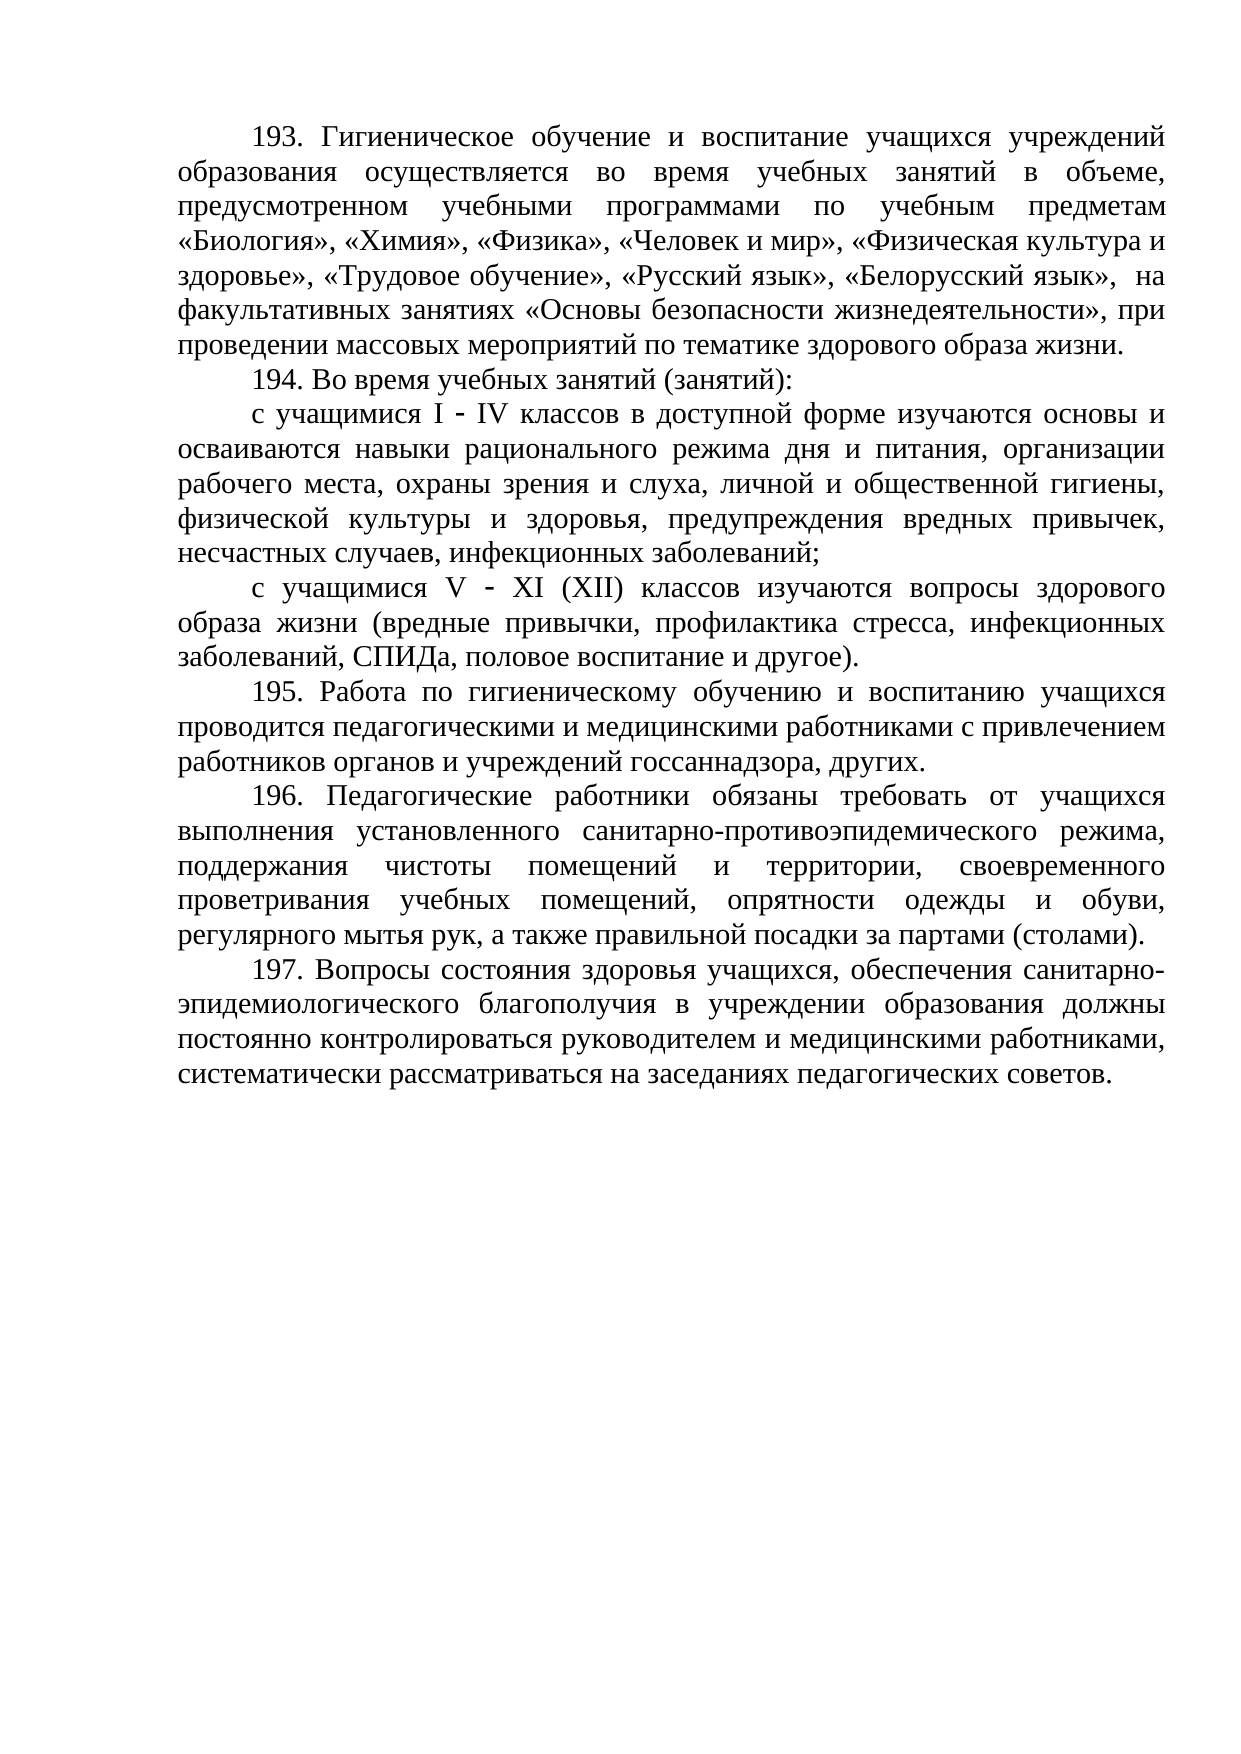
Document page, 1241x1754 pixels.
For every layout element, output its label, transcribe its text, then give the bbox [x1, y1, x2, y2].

text с учащимися I  IV классов в доступной форме изучаются основы и осваиваются навыки рационального режима дня и питания, организации рабочего места, охраны зрения и слуха, личной и общественной гигиены, физической культуры и здоровья, предупреждения вредных привычек, несчастных случаев, инфекционных заболеваний; [177, 396, 1167, 569]
text 193. Гигиеническое обучение и воспитание учащихся учреждений образования осуществляется во время учебных занятий в объеме, предусмотренном учебными программами по учебным предметам «Биология», «Химия», «Физика», «Человек и мир», «Физическая культура и здоровье», «Трудовое обучение», «Русский язык», «Белорусский язык», на факультативных занятиях «Основы безопасности жизнедеятельности», при проведении массовых мероприятий по тематике здорового образа жизни. [177, 118, 1167, 361]
text 196. Педагогические работники обязаны требовать от учащихся выполнения установленного санитарно-противоэпидемического режима, поддержания чистоты помещений и территории, своевременного проветривания учебных помещений, опрятности одежды и обуви, регулярного мытья рук, а также правильной посадки за партами (столами). [177, 777, 1167, 951]
text с учащимися V  XI (XII) классов изучаются вопросы здорового образа жизни (вредные привычки, профилактика стресса, инфекционных заболеваний, СПИДа, половое воспитание и другое). [177, 569, 1167, 673]
text 195. Работа по гигиеническому обучению и воспитанию учащихся проводится педагогическими и медицинскими работниками с привлечением работников органов и учреждений госсаннадзора, других. [177, 673, 1167, 777]
text 197. Вопросы состояния здоровья учащихся, обеспечения санитарно-эпидемиологического благополучия в учреждении образования должны постоянно контролироваться руководителем и медицинскими работниками, систематически рассматриваться на заседаниях педагогических советов. [177, 951, 1167, 1089]
text 194. Во время учебных занятий (занятий): [177, 361, 1167, 396]
